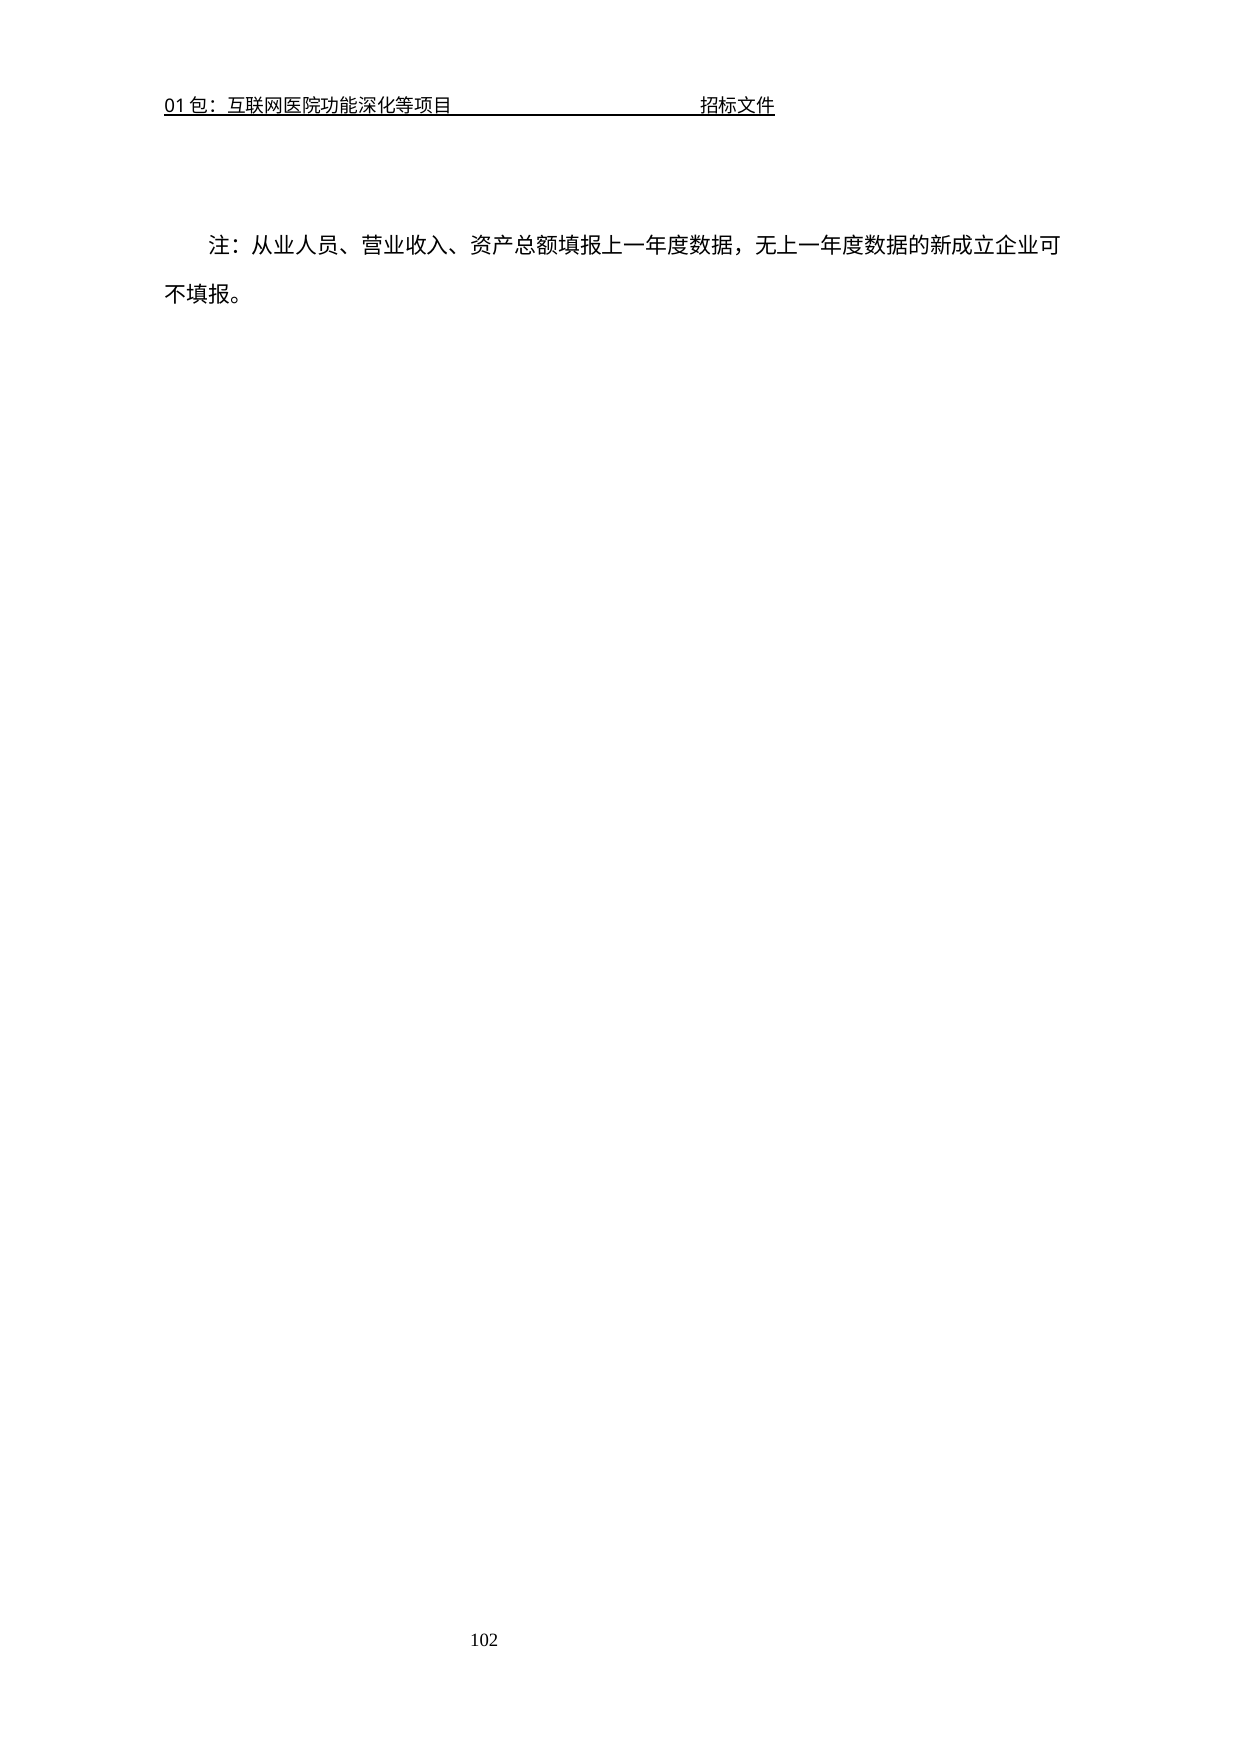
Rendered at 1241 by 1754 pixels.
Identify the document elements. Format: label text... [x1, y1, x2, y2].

text 注：从业人员、营业收入、资产总额填报上一年度数据，无上一年度数据的新成立企业可不填报。附件2： [164, 228, 1076, 309]
